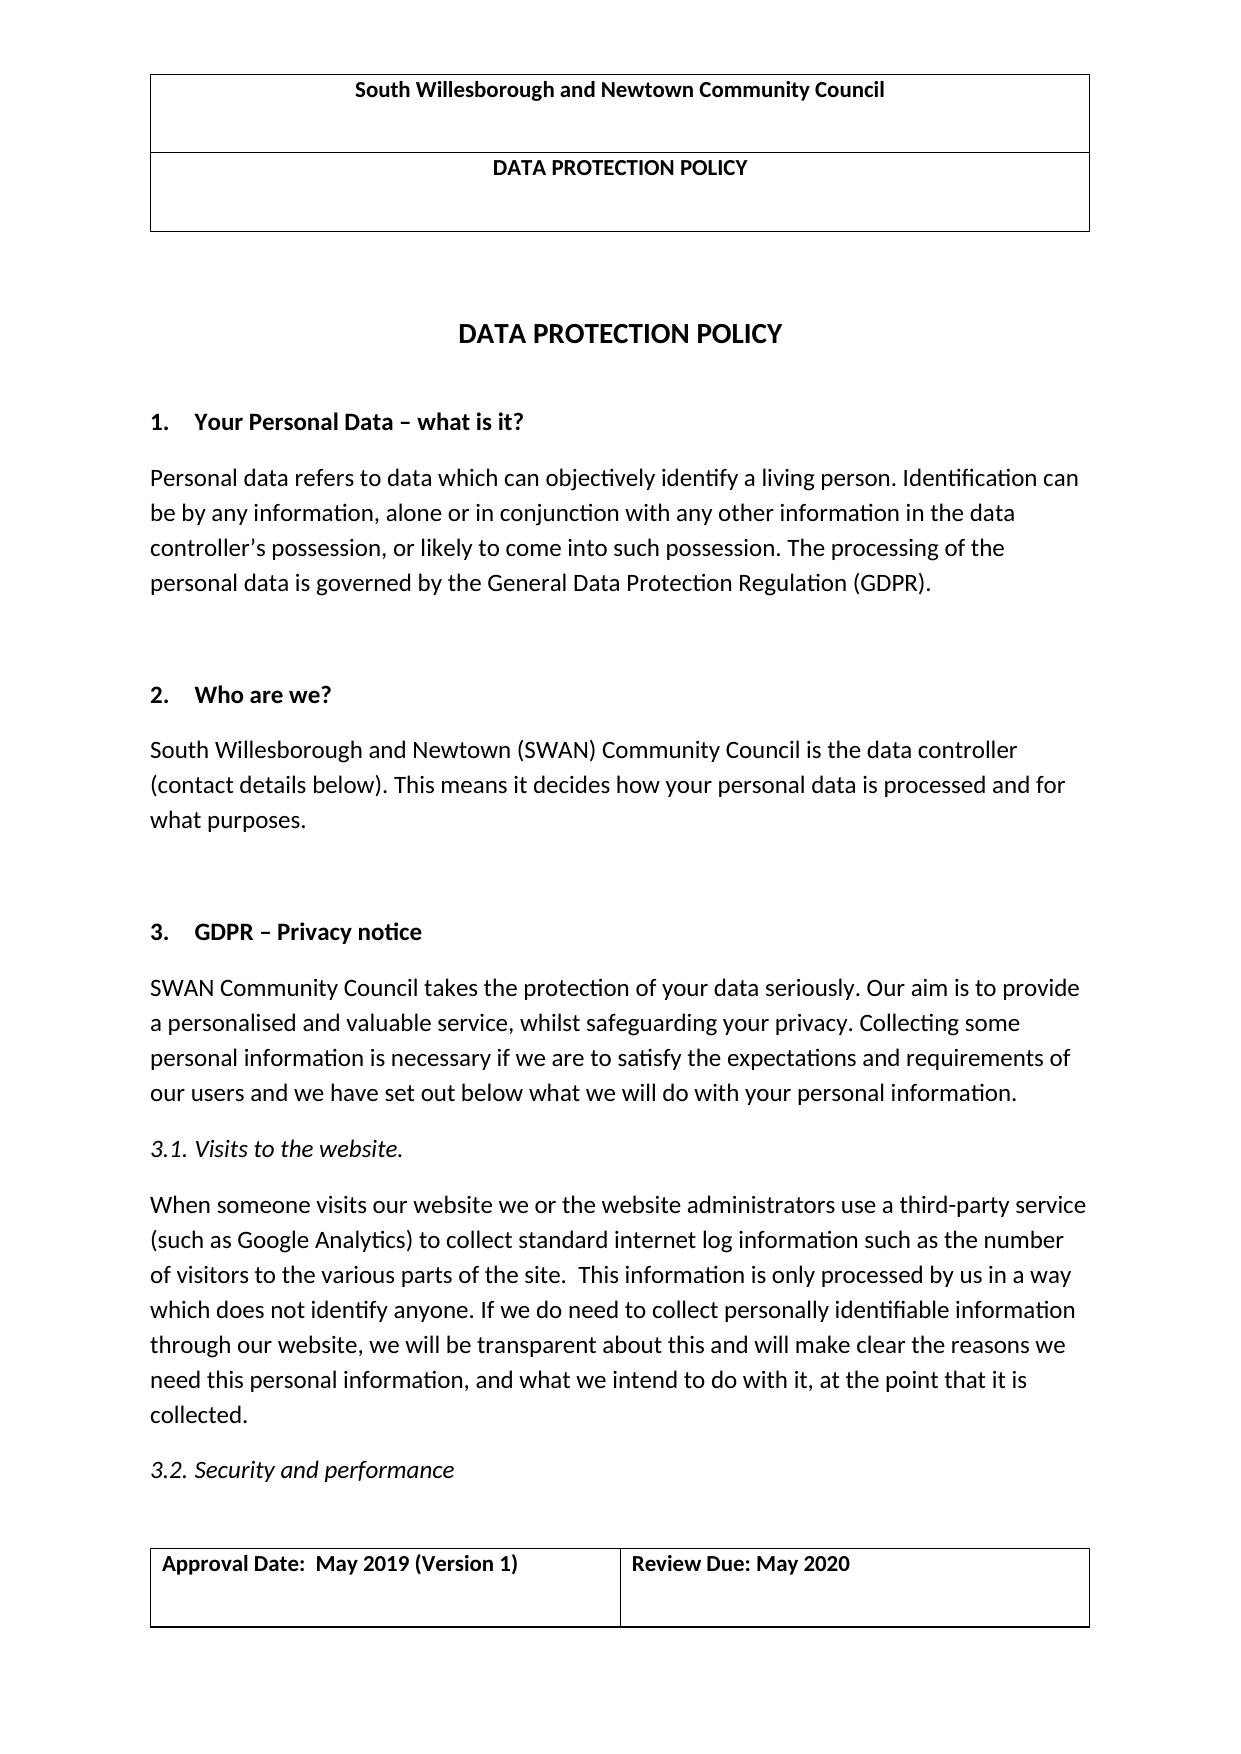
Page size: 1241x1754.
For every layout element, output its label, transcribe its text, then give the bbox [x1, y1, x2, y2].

text When someone visits our website we or the website administrators use a third-party service (such as Google Analytics) to collect standard internet log information such as the number of visitors to the various parts of the site. This information is only processed by us in a way which does not identify anyone. If we do need to collect personally identifiable information through our website, we will be transparent about this and will make clear the reasons we need this personal information, and what we intend to do with it, at the point that it is collected. [150, 1189, 1090, 1429]
list Your Personal Data – what is it? [150, 406, 1090, 437]
list Visits to the website. [150, 1133, 1090, 1163]
list GDPR – Privacy notice [150, 916, 1090, 947]
text SWAN Community Council takes the protection of your data seriously. Our aim is to provide a personalised and valuable service, whilst safeguarding your privacy. Collecting some personal information is necessary if we are to satisfy the expectations and requirements of our users and we have set out below what we will do with your personal information. [150, 972, 1090, 1108]
subtitle DATA PROTECTION POLICY [150, 315, 1090, 351]
list Who are we? [150, 679, 1090, 709]
text Personal data refers to data which can objectively identify a living person. Identification can be by any information, alone or in conjunction with any other information in the data controller’s possession, or likely to come into such possession. The processing of the personal data is governed by the General Data Protection Regulation (GDPR). [150, 462, 1090, 598]
list Security and performance [150, 1455, 1090, 1485]
text South Willesborough and Newtown (SWAN) Community Council is the data controller (contact details below). This means it decides how your personal data is processed and for what purposes. [150, 735, 1090, 835]
